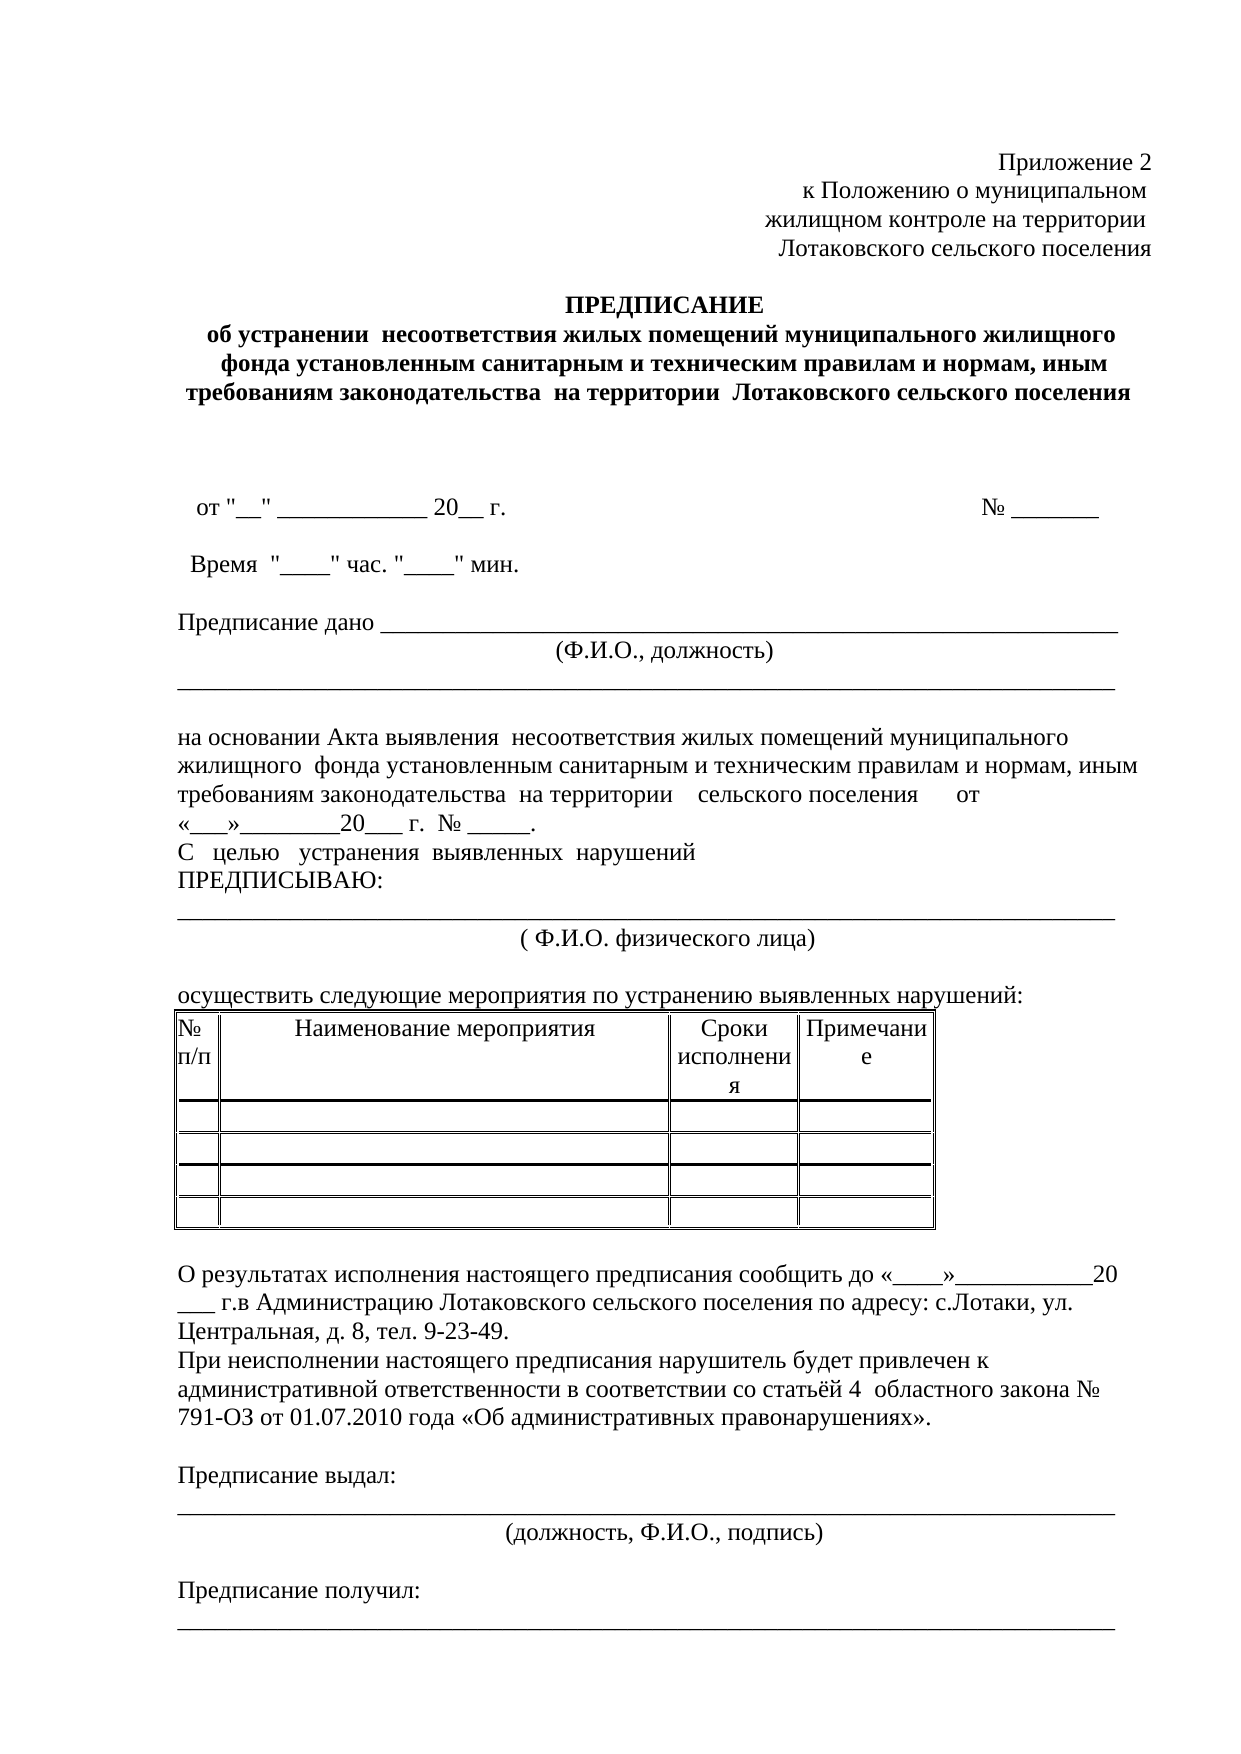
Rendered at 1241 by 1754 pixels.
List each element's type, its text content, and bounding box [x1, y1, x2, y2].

text от "__" ____________ 20__ г. № _______ [177, 492, 1152, 521]
table_header Сроки исполнения [670, 1013, 799, 1099]
table_header Примечание [799, 1013, 933, 1099]
text Лотаковского сельского поселения [177, 233, 1152, 262]
table_cell [221, 1166, 668, 1195]
text ___________________________________________________________________________ [177, 664, 1152, 693]
text к Положению о муниципальном [177, 176, 1152, 204]
table_cell [799, 1195, 934, 1227]
table_cell [221, 1102, 668, 1131]
table_cell [671, 1102, 797, 1131]
table_cell [175, 1131, 220, 1163]
text (должность, Ф.И.О., подпись) [177, 1517, 1152, 1546]
text на основании Акта выявления несоответствия жилых помещений муниципального жилищного фонда установленным санитарным и техническим правилам и нормам, иным требованиям законодательства на территории сельского поселения от «___»________20___ г. № _____. [177, 722, 1152, 837]
table_header Наименование мероприятия [220, 1013, 670, 1099]
text ___________________________________________________________________________ [177, 894, 1152, 923]
table_cell [221, 1134, 668, 1163]
table_cell [177, 1099, 218, 1131]
table_cell [671, 1134, 797, 1163]
table_cell [220, 1198, 670, 1227]
text Время "____" час. "____" мин. [177, 549, 1152, 578]
text об устранении несоответствия жилых помещений муниципального жилищного фонда установленным санитарным и техническим правилам и нормам, иным требованиям законодательства на территории Лотаковского сельского поселения [177, 319, 1152, 406]
text При неисполнении настоящего предписания нарушитель будет привлечен к административной ответственности в соответствии со статьёй 4 областного закона № 791-ОЗ от 01.07.2010 года «Об административных правонарушениях». [177, 1345, 1152, 1431]
table_cell [175, 1163, 218, 1195]
table_cell [671, 1166, 797, 1195]
text жилищном контроле на территории [177, 204, 1152, 233]
table_cell [799, 1131, 934, 1163]
text ( Ф.И.О. физического лица) [177, 923, 1152, 952]
table_header № п/п [177, 1013, 220, 1099]
table_cell [800, 1099, 933, 1131]
text Предписание дано ___________________________________________________________ [177, 607, 1152, 636]
text ПРЕДПИСЫВАЮ: [177, 866, 1152, 894]
text осуществить следующие мероприятия по устранению выявленных нарушений: [177, 981, 1152, 1009]
text Предписание выдал: ___________________________________________________________________________ [177, 1460, 1152, 1517]
text О результатах исполнения настоящего предписания сообщить до «____»___________20 ___ г.в Администрацию Лотаковского сельского поселения по адресу: с.Лотаки, ул. Центральная, д. 8, тел. 9-23-49. [177, 1259, 1152, 1345]
text С целью устранения выявленных нарушений [177, 837, 1152, 866]
text ПРЕДПИСАНИЕ [177, 291, 1152, 319]
text Предписание получил: ___________________________________________________________________________ [177, 1575, 1152, 1632]
table_cell [175, 1195, 220, 1227]
table_cell [670, 1198, 799, 1227]
text Приложение 2 [177, 147, 1152, 176]
text (Ф.И.О., должность) [177, 636, 1152, 664]
table_cell [800, 1163, 934, 1195]
